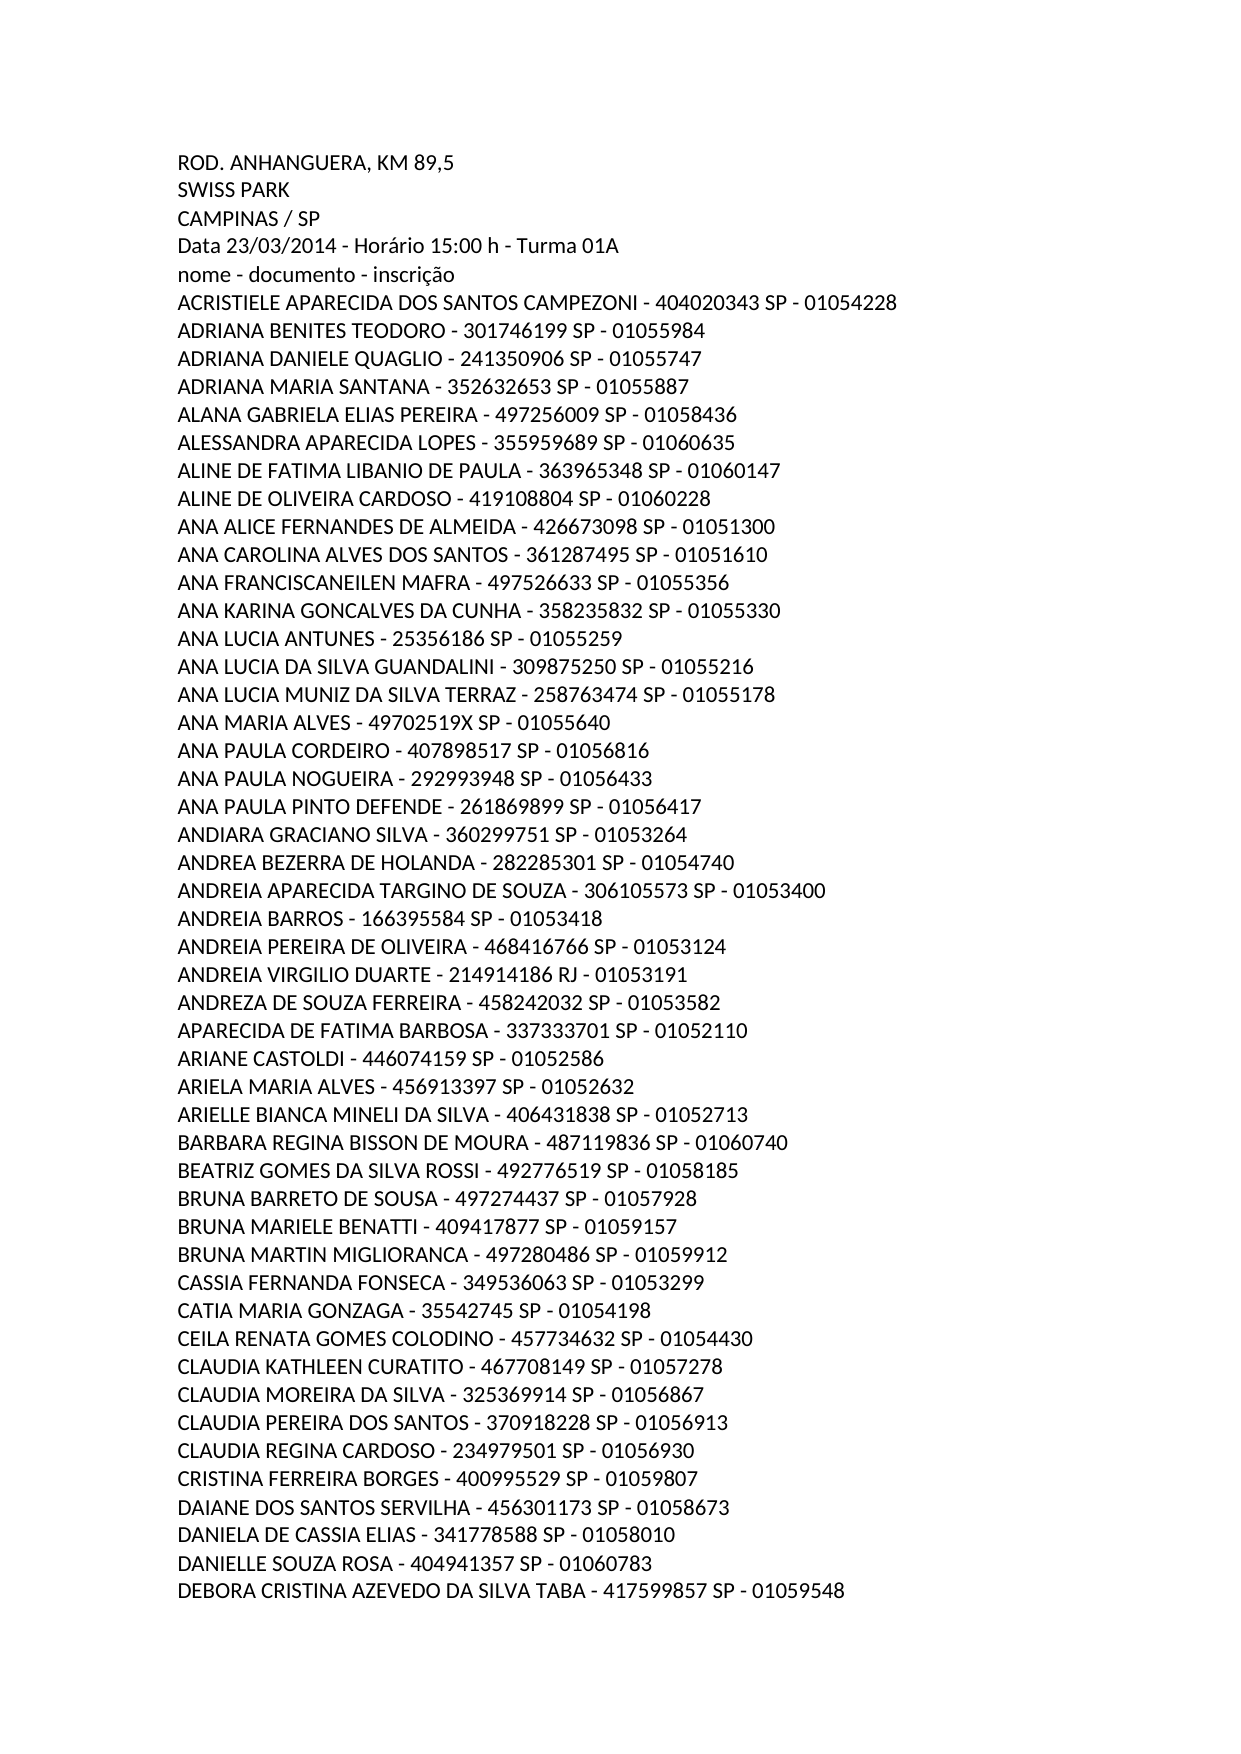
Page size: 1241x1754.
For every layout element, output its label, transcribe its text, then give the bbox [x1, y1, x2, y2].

text APARECIDA DE FATIMA BARBOSA - 337333701 SP - 01052110 [177, 1016, 1063, 1044]
text ALINE DE FATIMA LIBANIO DE PAULA - 363965348 SP - 01060147 [177, 456, 1063, 484]
text ANDREIA VIRGILIO DUARTE - 214914186 RJ - 01053191 [177, 960, 1063, 988]
text DAIANE DOS SANTOS SERVILHA - 456301173 SP - 01058673 [177, 1493, 1063, 1521]
text ANA KARINA GONCALVES DA CUNHA - 358235832 SP - 01055330 [177, 596, 1063, 624]
text BEATRIZ GOMES DA SILVA ROSSI - 492776519 SP - 01058185 [177, 1156, 1063, 1184]
text CEILA RENATA GOMES COLODINO - 457734632 SP - 01054430 [177, 1324, 1063, 1352]
text BRUNA MARTIN MIGLIORANCA - 497280486 SP - 01059912 [177, 1240, 1063, 1268]
text CLAUDIA PEREIRA DOS SANTOS - 370918228 SP - 01056913 [177, 1408, 1063, 1437]
text ANA ALICE FERNANDES DE ALMEIDA - 426673098 SP - 01051300 [177, 512, 1063, 540]
text ROD. ANHANGUERA, KM 89,5 [177, 148, 1063, 176]
text CAMPINAS / SP [177, 204, 1063, 232]
text ADRIANA BENITES TEODORO - 301746199 SP - 01055984 [177, 316, 1063, 344]
text DEBORA CRISTINA AZEVEDO DA SILVA TABA - 417599857 SP - 01059548 [177, 1577, 1063, 1605]
text ANA PAULA NOGUEIRA - 292993948 SP - 01056433 [177, 764, 1063, 792]
text BRUNA BARRETO DE SOUSA - 497274437 SP - 01057928 [177, 1184, 1063, 1212]
text Data 23/03/2014 - Horário 15:00 h - Turma 01A [177, 232, 1063, 260]
text ARIANE CASTOLDI - 446074159 SP - 01052586 [177, 1044, 1063, 1072]
text ADRIANA MARIA SANTANA - 352632653 SP - 01055887 [177, 372, 1063, 400]
text DANIELLE SOUZA ROSA - 404941357 SP - 01060783 [177, 1549, 1063, 1577]
text ANA CAROLINA ALVES DOS SANTOS - 361287495 SP - 01051610 [177, 540, 1063, 568]
text ARIELA MARIA ALVES - 456913397 SP - 01052632 [177, 1072, 1063, 1100]
text CLAUDIA MOREIRA DA SILVA - 325369914 SP - 01056867 [177, 1381, 1063, 1408]
text BRUNA MARIELE BENATTI - 409417877 SP - 01059157 [177, 1212, 1063, 1240]
text ANA LUCIA ANTUNES - 25356186 SP - 01055259 [177, 624, 1063, 652]
text ALINE DE OLIVEIRA CARDOSO - 419108804 SP - 01060228 [177, 484, 1063, 512]
text ANA PAULA PINTO DEFENDE - 261869899 SP - 01056417 [177, 792, 1063, 820]
text CLAUDIA REGINA CARDOSO - 234979501 SP - 01056930 [177, 1437, 1063, 1464]
text ANDREIA PEREIRA DE OLIVEIRA - 468416766 SP - 01053124 [177, 932, 1063, 960]
text ADRIANA DANIELE QUAGLIO - 241350906 SP - 01055747 [177, 344, 1063, 372]
text CRISTINA FERREIRA BORGES - 400995529 SP - 01059807 [177, 1464, 1063, 1493]
text ALANA GABRIELA ELIAS PEREIRA - 497256009 SP - 01058436 [177, 400, 1063, 428]
text ALESSANDRA APARECIDA LOPES - 355959689 SP - 01060635 [177, 428, 1063, 456]
text SWISS PARK [177, 176, 1063, 204]
text ANA PAULA CORDEIRO - 407898517 SP - 01056816 [177, 736, 1063, 764]
text ANDIARA GRACIANO SILVA - 360299751 SP - 01053264 [177, 820, 1063, 848]
text ANDREZA DE SOUZA FERREIRA - 458242032 SP - 01053582 [177, 988, 1063, 1016]
text CLAUDIA KATHLEEN CURATITO - 467708149 SP - 01057278 [177, 1352, 1063, 1381]
text DANIELA DE CASSIA ELIAS - 341778588 SP - 01058010 [177, 1521, 1063, 1549]
text nome - documento - inscrição [177, 260, 1063, 288]
text ANDREIA BARROS - 166395584 SP - 01053418 [177, 904, 1063, 932]
text ACRISTIELE APARECIDA DOS SANTOS CAMPEZONI - 404020343 SP - 01054228 [177, 288, 1063, 316]
text BARBARA REGINA BISSON DE MOURA - 487119836 SP - 01060740 [177, 1128, 1063, 1156]
text ANDREIA APARECIDA TARGINO DE SOUZA - 306105573 SP - 01053400 [177, 876, 1063, 904]
text ARIELLE BIANCA MINELI DA SILVA - 406431838 SP - 01052713 [177, 1100, 1063, 1128]
text ANA LUCIA DA SILVA GUANDALINI - 309875250 SP - 01055216 [177, 652, 1063, 680]
text ANA LUCIA MUNIZ DA SILVA TERRAZ - 258763474 SP - 01055178 [177, 680, 1063, 708]
text CASSIA FERNANDA FONSECA - 349536063 SP - 01053299 [177, 1268, 1063, 1296]
text CATIA MARIA GONZAGA - 35542745 SP - 01054198 [177, 1296, 1063, 1324]
text ANA MARIA ALVES - 49702519X SP - 01055640 [177, 708, 1063, 736]
text ANDREA BEZERRA DE HOLANDA - 282285301 SP - 01054740 [177, 848, 1063, 876]
text ANA FRANCISCANEILEN MAFRA - 497526633 SP - 01055356 [177, 568, 1063, 596]
